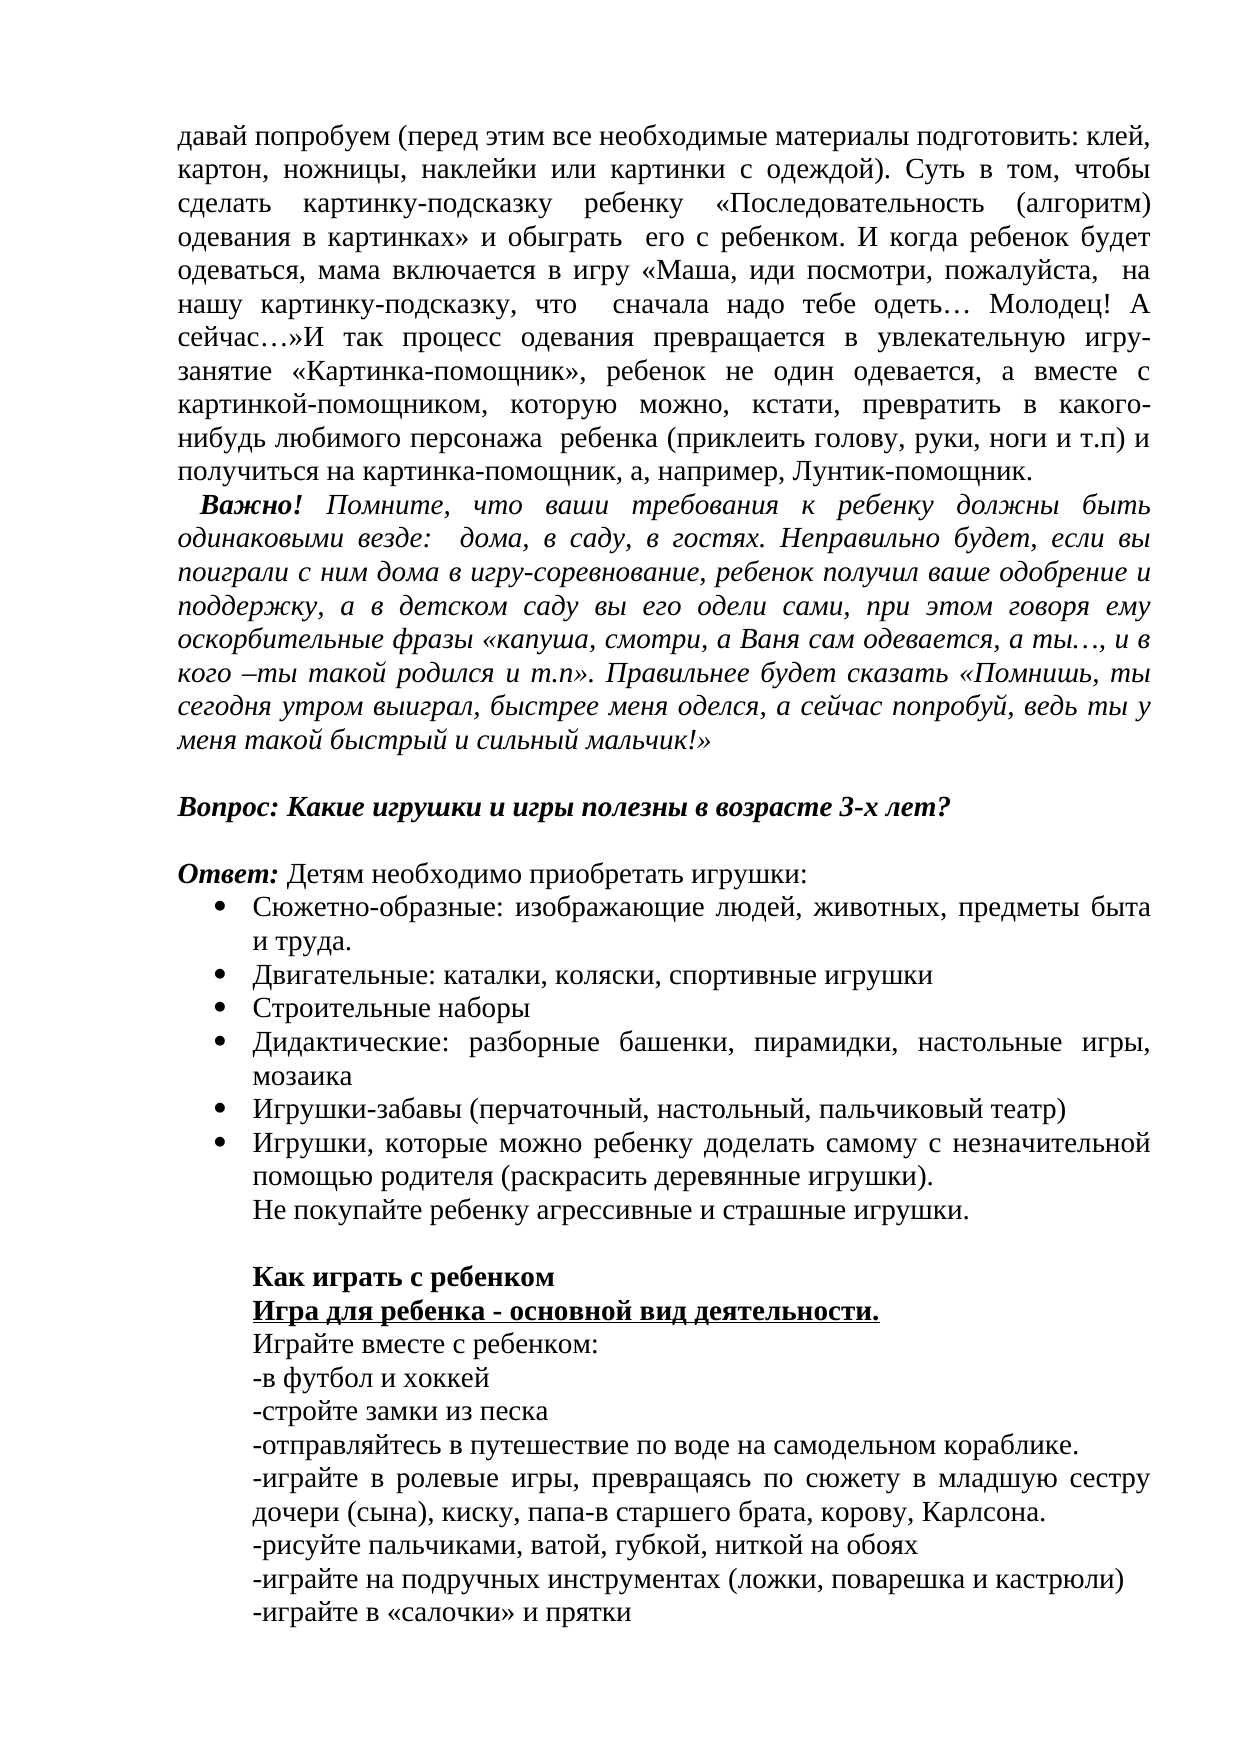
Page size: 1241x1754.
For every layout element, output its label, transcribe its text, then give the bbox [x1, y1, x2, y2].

text Важно! Помните, что ваши требования к ребенку должны быть одинаковыми везде: дома, в саду, в гостях. Неправильно будет, если вы поиграли с ним дома в игру-соревнование, ребенок получил ваше одобрение и поддержку, а в детском саду вы его одели сами, при этом говоря ему оскорбительные фразы «капуша, смотри, а Ваня сам одевается, а ты…, и в кого –ты такой родился и т.п». Правильнее будет сказать «Помнишь, ты сегодня утром выиграл, быстрее меня оделся, а сейчас попробуй, ведь ты у меня такой быстрый и сильный мальчик!» [177, 487, 1152, 755]
list -играйте в ролевые игры, превращаясь по сюжету в младшую сестру дочери (сына), киску, папа-в старшего брата, корову, Карлсона. [252, 1460, 1152, 1527]
list Сюжетно-образные: изображающие людей, животных, предметы быта и труда. [215, 889, 1152, 957]
list Игрушки, которые можно ребенку доделать самому с незначительной помощью родителя (раскрасить деревянные игрушки). [215, 1125, 1152, 1192]
list -рисуйте пальчиками, ватой, губкой, ниткой на обоях [252, 1527, 1152, 1561]
list -играйте в «салочки» и прятки [252, 1594, 1152, 1628]
list -в футбол и хоккей [252, 1360, 1152, 1393]
list Играйте вместе с ребенком: [252, 1326, 1152, 1360]
text Вопрос: Какие игрушки и игры полезны в возрасте 3-х лет? [177, 789, 1152, 822]
list -отправляйтесь в путешествие по воде на самодельном кораблике. [252, 1427, 1152, 1460]
list Дидактические: разборные башенки, пирамидки, настольные игры, мозаика [215, 1024, 1152, 1091]
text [177, 118, 1152, 487]
list Как играть с ребенком [252, 1259, 1152, 1293]
list Игра для ребенка - основной вид деятельности. [252, 1293, 1152, 1326]
list Строительные наборы [215, 990, 1152, 1024]
list Не покупайте ребенку агрессивные и страшные игрушки. [252, 1192, 1152, 1226]
list -стройте замки из песка [252, 1393, 1152, 1427]
list -играйте на подручных инструментах (ложки, поварешка и кастрюли) [252, 1561, 1152, 1594]
list Игрушки-забавы (перчаточный, настольный, пальчиковый театр) [215, 1091, 1152, 1125]
list Двигательные: каталки, коляски, спортивные игрушки [215, 957, 1152, 990]
text Ответ: Детям необходимо приобретать игрушки: [177, 856, 1152, 889]
